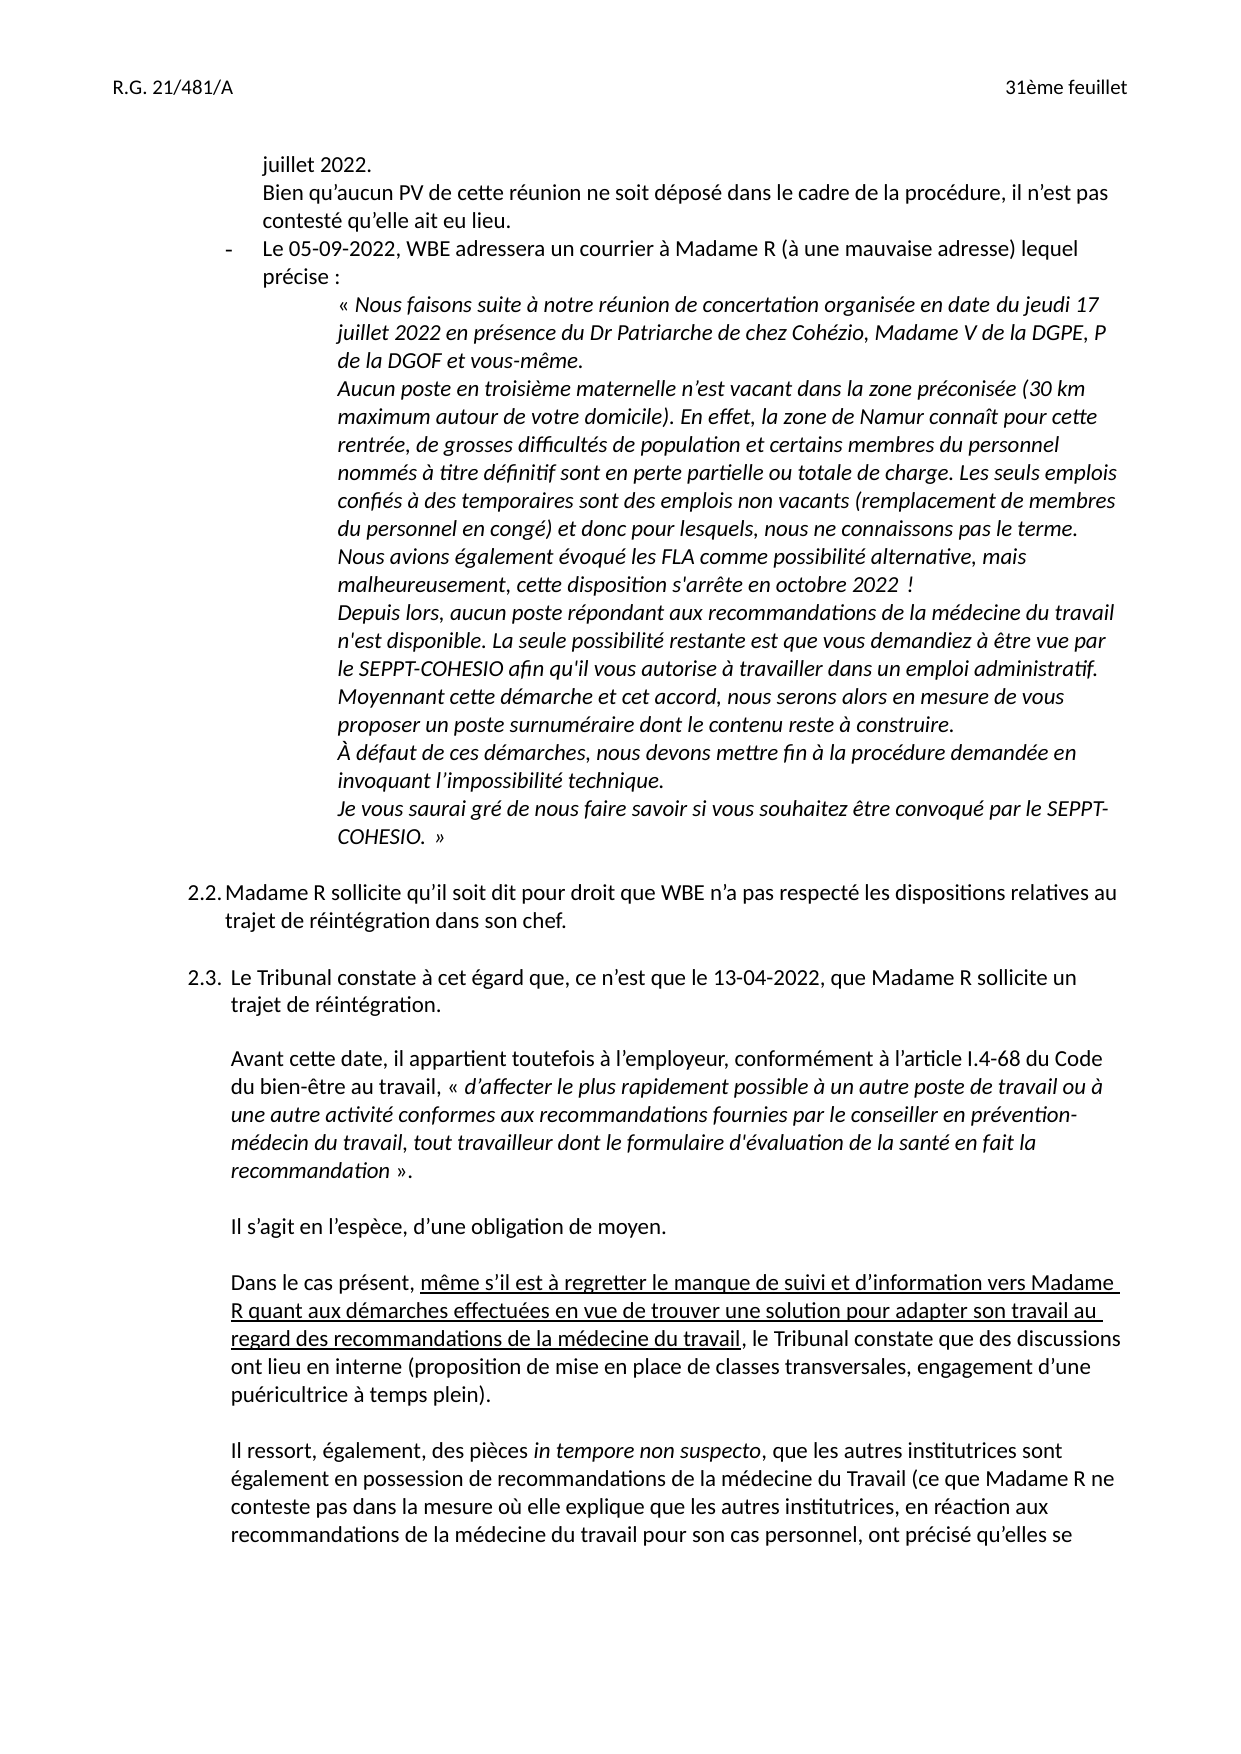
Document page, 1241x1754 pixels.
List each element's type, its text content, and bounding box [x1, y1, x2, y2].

list Le 05-09-2022, WBE adressera un courrier à Madame R (à une mauvaise adresse) lequel précise : [225, 234, 1122, 290]
list Le Tribunal constate à cet égard que, ce n’est que le 13-04-2022, que Madame R sollicite un trajet de réintégration. [187, 963, 1122, 1019]
list Aucun poste en troisième maternelle n’est vacant dans la zone préconisée (30 km maximum autour de votre domicile). En effet, la zone de Namur connaît pour cette rentrée, de grosses difficultés de population et certains membres du personnel nommés à titre définitif sont en perte partielle ou totale de charge. Les seuls emplois confiés à des temporaires sont des emplois non vacants (remplacement de membres du personnel en congé) et donc pour lesquels, nous ne connaissons pas le terme. [337, 374, 1122, 542]
list Bien qu’aucun PV de cette réunion ne soit déposé dans le cadre de la procédure, il n’est pas contesté qu’elle ait eu lieu. [262, 178, 1122, 234]
list Nous avions également évoqué les FLA comme possibilité alternative, mais malheureusement, cette disposition s'arrête en octobre 2022 ! [337, 542, 1122, 598]
list Depuis lors, aucun poste répondant aux recommandations de la médecine du travail n'est disponible. La seule possibilité restante est que vous demandiez à être vue par le SEPPT-COHESIO afin qu'il vous autorise à travailler dans un emploi administratif. Moyennant cette démarche et cet accord, nous serons alors en mesure de vous proposer un poste surnuméraire dont le contenu reste à construire. [337, 598, 1122, 738]
text Dans le cas présent, même s’il est à regretter le manque de suivi et d’information vers Madame R quant aux démarches effectuées en vue de trouver une solution pour adapter son travail au regard des recommandations de la médecine du travail, le Tribunal constate que des discussions ont lieu en interne (proposition de mise en place de classes transversales, engagement d’une puéricultrice à temps plein). [231, 1268, 1122, 1408]
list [225, 150, 1122, 178]
text Il s’agit en l’espèce, d’une obligation de moyen. [187, 1212, 1122, 1240]
list À défaut de ces démarches, nous devons mettre fin à la procédure demandée en invoquant l’impossibilité technique. [337, 738, 1122, 794]
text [231, 1436, 1122, 1548]
list « Nous faisons suite à notre réunion de concertation organisée en date du jeudi 17 juillet 2022 en présence du Dr Patriarche de chez Cohézio, Madame V de la DGPE, P de la DGOF et vous-même. [337, 290, 1122, 374]
text Avant cette date, il appartient toutefois à l’employeur, conformément à l’article I.4-68 du Code du bien-être au travail, « d’affecter le plus rapidement possible à un autre poste de travail ou à une autre activité conformes aux recommandations fournies par le conseiller en prévention-médecin du travail, tout travailleur dont le formulaire d'évaluation de la santé en fait la recommandation ». [231, 1044, 1122, 1184]
list Je vous saurai gré de nous faire savoir si vous souhaitez être convoqué par le SEPPT-COHESIO. » [337, 794, 1122, 851]
list Madame R sollicite qu’il soit dit pour droit que WBE n’a pas respecté les dispositions relatives au trajet de réintégration dans son chef. [187, 878, 1122, 934]
